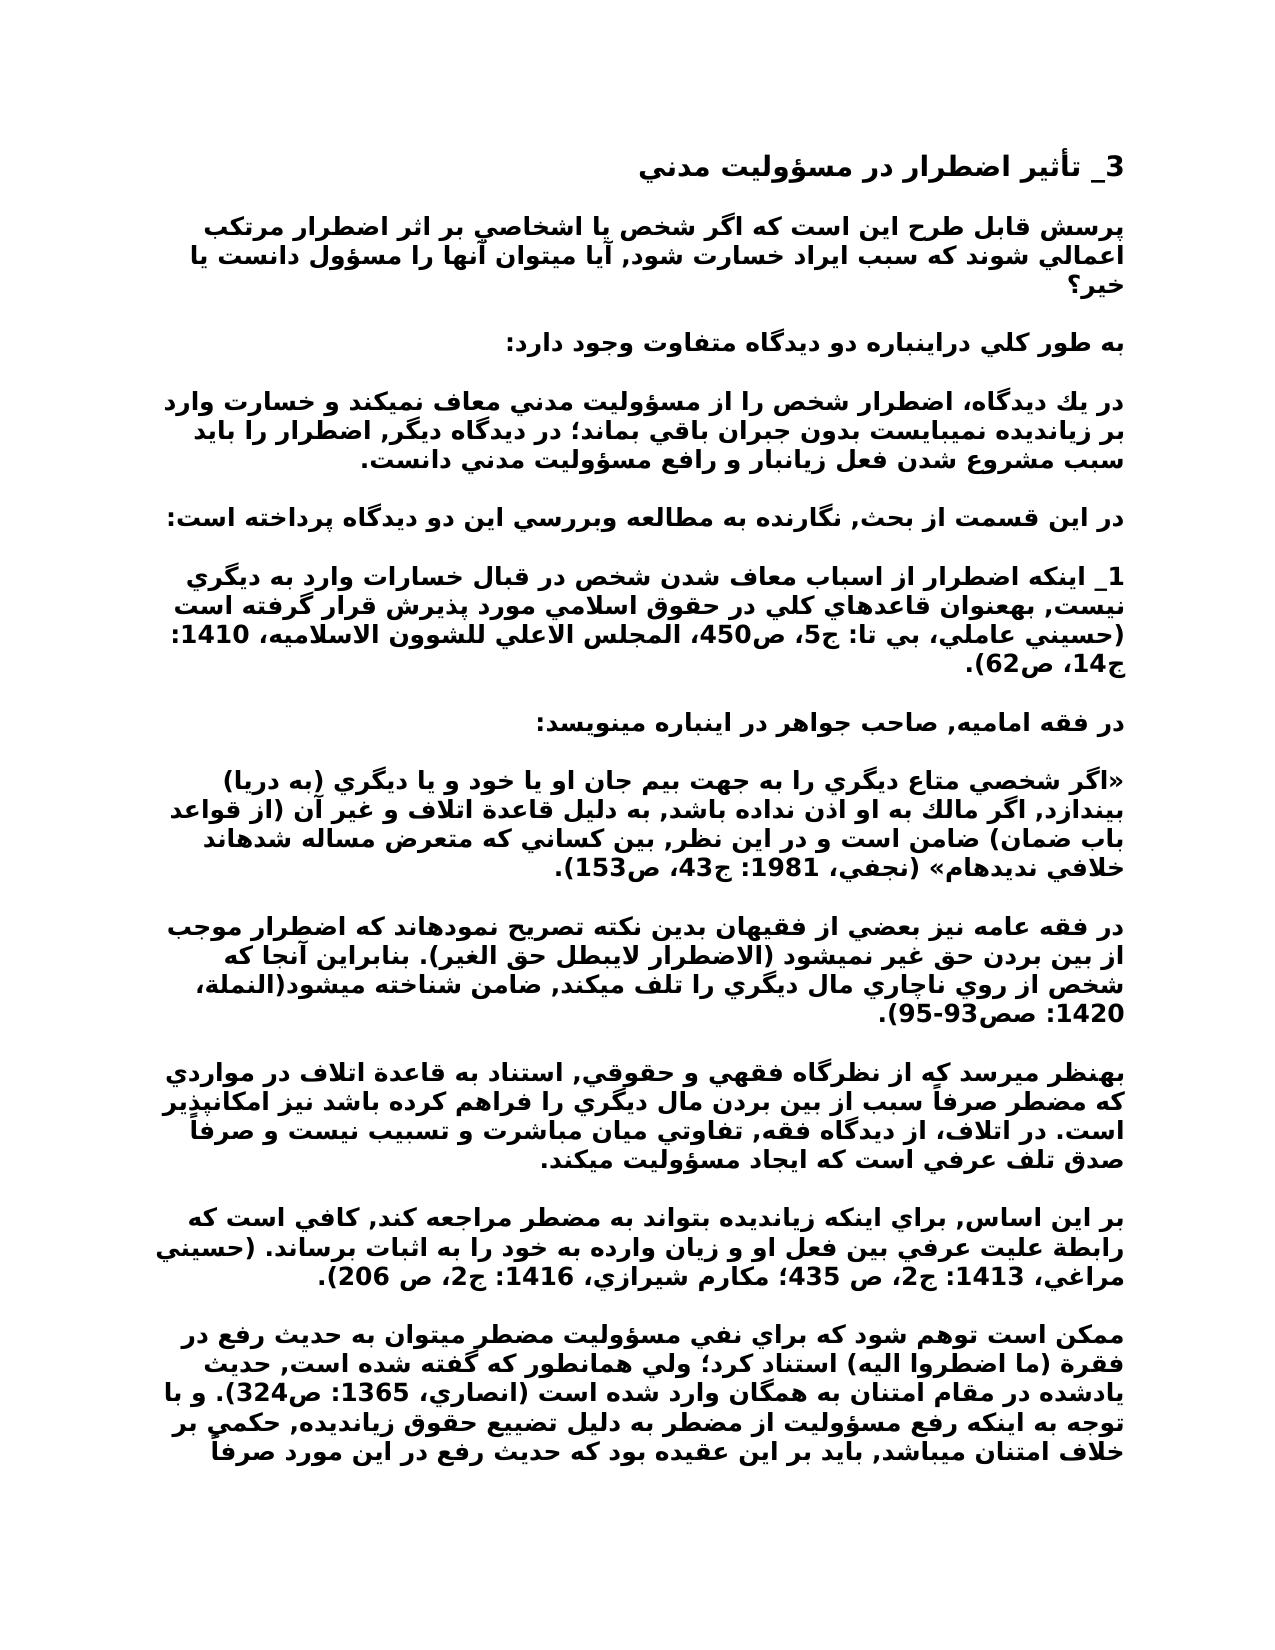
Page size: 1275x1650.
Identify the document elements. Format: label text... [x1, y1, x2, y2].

text در فقه عامه نيز بعضي از فقيهان بدين نكته تصريح نموده‏اند كه اضطرار موجب از بين بردن حق غير نمي‏شود (الاضطرار لايبطل حق الغير). بنابراين آنجا كه شخص از روي ناچاري مال ديگري را تلف مي‏كند, ضامن شناخته مي‏شود(النملة، 1420: صص‏95-93). [150, 912, 1125, 1028]
text پرسش قابل طرح اين است كه اگر شخص يا اشخاصي بر اثر اضطرار مرتكب اعمالي شوند كه سبب ايراد خسارت شود, آيا مي‏توان آنها را مسؤول دانست يا خير؟ [150, 212, 1125, 299]
text در فقه اماميه, صاحب جواهر در اينباره مي‏نويسد: [150, 708, 1125, 737]
text بهنظر مي‏رسد كه از نظرگاه فقهي و حقوقي, استناد به قاعدة اتلاف در مواردي كه مضطر صرفاً سبب از بين بردن مال ديگري را فراهم كرده باشد نيز امكانپذير است. در اتلاف، از ديدگاه فقه, تفاوتي ميان مباشرت و تسبيب نيست و صرفاً صدق تلف عرفي است كه ايجاد مسؤوليت مي‏كند. [150, 1058, 1125, 1174]
text در يك ديدگاه، اضطرار شخص را از مسؤوليت مدني معاف نمي‏كند و خسارت وارد بر زيانديده نمي‏بايست بدون جبران باقي بماند؛ در ديدگاه ديگر, اضطرار را بايد سبب مشروع شدن فعل زيانبار و رافع مسؤوليت مدني دانست. [150, 387, 1125, 474]
text در اين قسمت از بحث, نگارنده به مطالعه وبررسي اين دو ديدگاه پرداخته است: [150, 503, 1125, 533]
text بر اين اساس, براي اينكه زيانديده بتواند به مضطر مراجعه كند, كافي است كه رابطة عليت عرفي بين فعل او و زيان وارده به خود را به اثبات برساند. (حسيني مراغي، 1413: ج‏2، ص 435؛ مكارم شيرازي، 1416: ج‏2، ص 206). [150, 1203, 1125, 1291]
text 3_ تأثير اضطرار در مسؤوليت مدني‏ [150, 150, 1125, 183]
text 1_ اينكه اضطرار از اسباب معاف شدن شخص در قبال خسارات وارد به ديگري نيست, بهعنوان قاعدهاي كلي در حقوق اسلامي مورد پذيرش قرار گرفته است (حسيني عاملي، بي تا: ج‏5، ص‏450، المجلس الاعلي للشوون الاسلاميه، 1410: ج‏14، ص‏62). [150, 562, 1125, 678]
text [150, 1320, 1125, 1466]
text به طور كلي دراينباره دو ديدگاه متفاوت وجود دارد: [150, 328, 1125, 358]
text «اگر شخصي متاع ديگري را به جهت بيم جان او يا خود و يا ديگري (به دريا) بيندازد, اگر مالك به او اذن نداده باشد, به دليل قاعدة اتلاف و غير آن (از قواعد باب ضمان) ضامن است و در اين نظر, بين كساني كه متعرض مساله شده‏اند خلافي نديده‏ام» (نجفي، 1981: ج‏43، ص‏153). [150, 766, 1125, 883]
